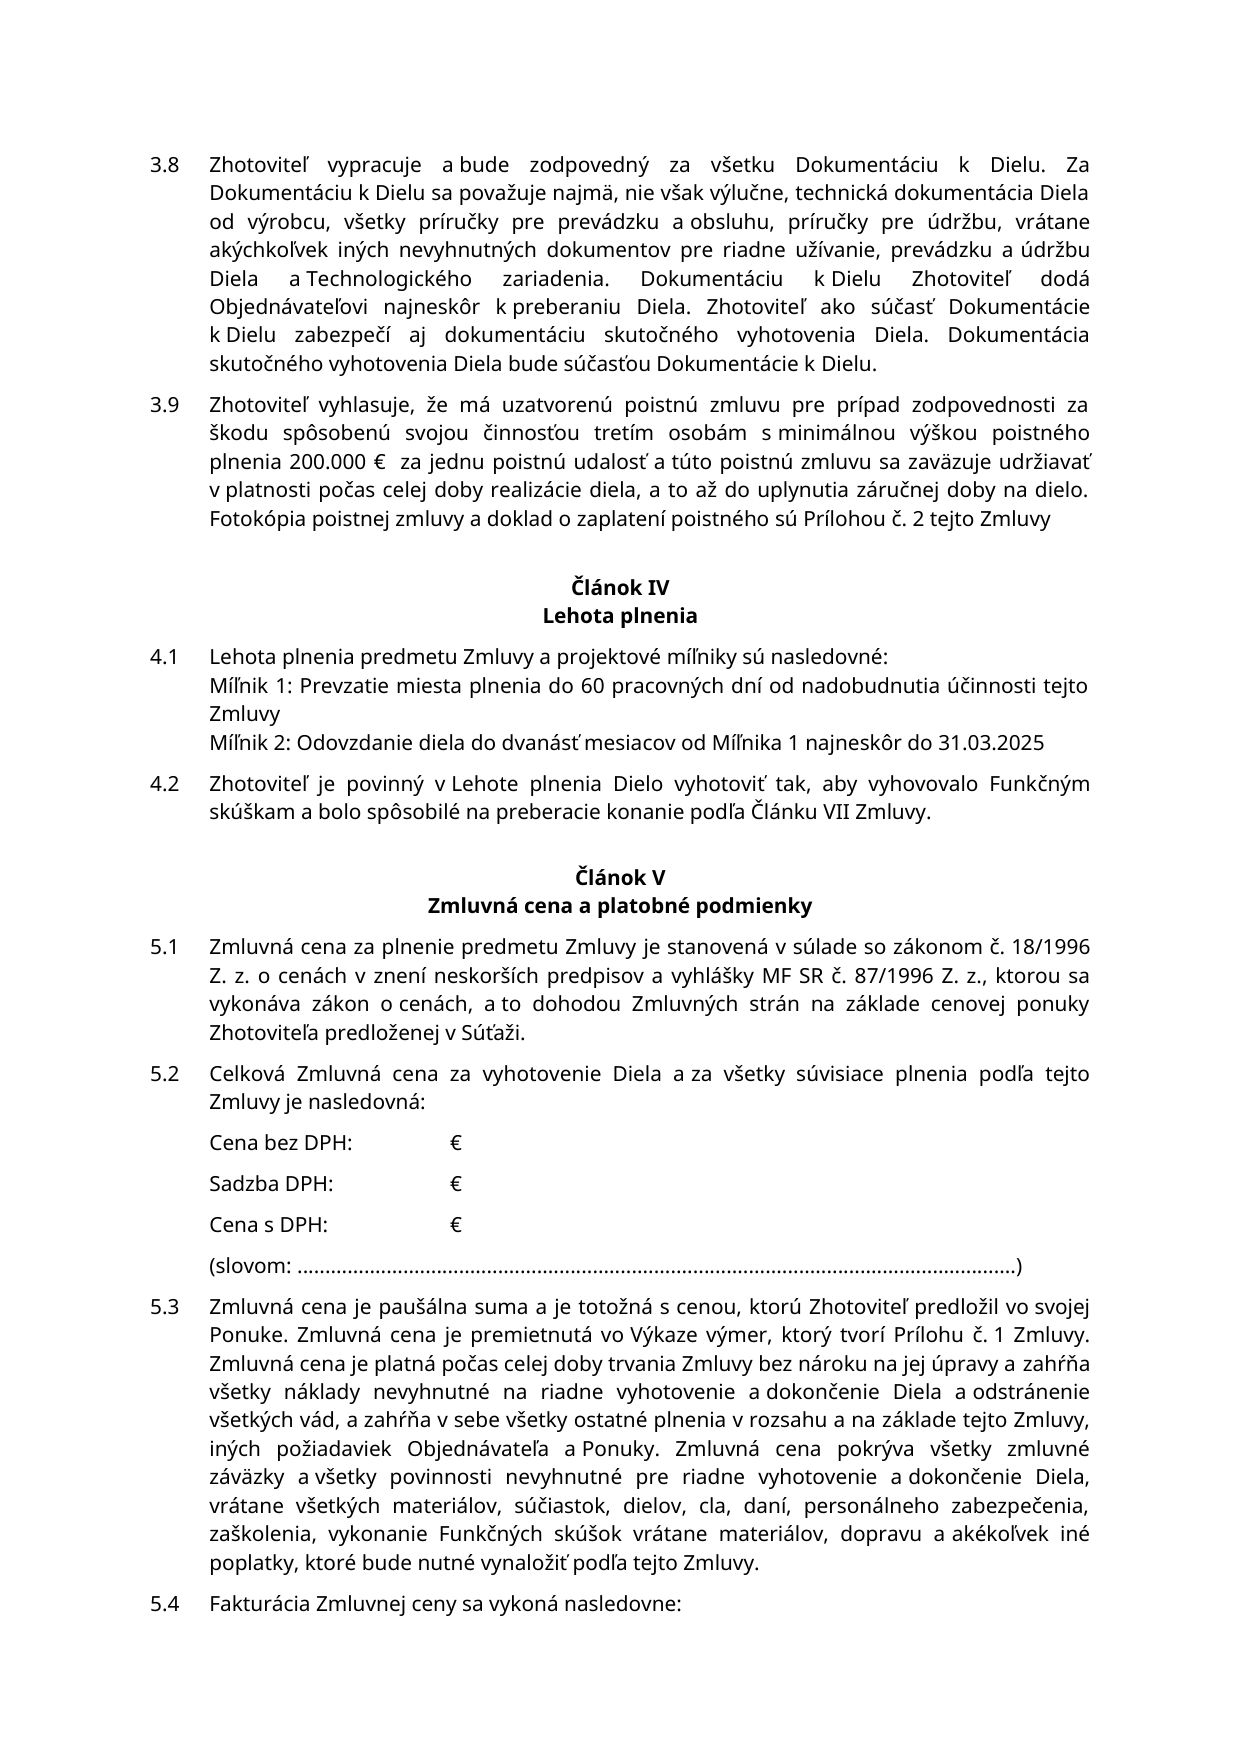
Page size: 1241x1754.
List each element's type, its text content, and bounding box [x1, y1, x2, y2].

list Míľnik 1: Prevzatie miesta plnenia do 60 pracovných dní od nadobudnutia účinnosti tejto Zmluvy [209, 671, 1090, 728]
text Sadzba DPH: € [209, 1169, 1090, 1197]
text Cena bez DPH: € [209, 1128, 1090, 1157]
list Zhotoviteľ vypracuje a bude zodpovedný za všetku Dokumentáciu k Dielu. Za Dokumentáciu k Dielu sa považuje najmä, nie však výlučne, technická dokumentácia Diela od výrobcu, všetky príručky pre prevádzku a obsluhu, príručky pre údržbu, vrátane akýchkoľvek iných nevyhnutných dokumentov pre riadne užívanie, prevádzku a údržbu Diela a Technologického zariadenia. Dokumentáciu k Dielu Zhotoviteľ dodá Objednávateľovi najneskôr k preberaniu Diela. Zhotoviteľ ako súčasť Dokumentácie k Dielu zabezpečí aj dokumentáciu skutočného vyhotovenia Diela. Dokumentácia skutočného vyhotovenia Diela bude súčasťou Dokumentácie k Dielu. [150, 150, 1090, 377]
text Článok V [150, 863, 1090, 892]
list Lehota plnenia predmetu Zmluvy a projektové míľniky sú nasledovné: [150, 642, 1090, 671]
text Lehota plnenia [150, 602, 1090, 630]
text Článok IV [150, 573, 1090, 602]
list Zmluvná cena za plnenie predmetu Zmluvy je stanovená v súlade so zákonom č. 18/1996 Z. z. o cenách v znení neskorších predpisov a vyhlášky MF SR č. 87/1996 Z. z., ktorou sa vykonáva zákon o cenách, a to dohodou Zmluvných strán na základe cenovej ponuky Zhotoviteľa predloženej v Súťaži. [150, 932, 1090, 1046]
text Cena s DPH: € [209, 1210, 1090, 1238]
list Zmluvná cena je paušálna suma a je totožná s cenou, ktorú Zhotoviteľ predložil vo svojej Ponuke. Zmluvná cena je premietnutá vo Výkaze výmer, ktorý tvorí Prílohu č. 1 Zmluvy. Zmluvná cena je platná počas celej doby trvania Zmluvy bez nároku na jej úpravy a zahŕňa všetky náklady nevyhnutné na riadne vyhotovenie a dokončenie Diela a odstránenie všetkých vád, a zahŕňa v sebe všetky ostatné plnenia v rozsahu a na základe tejto Zmluvy, iných požiadaviek Objednávateľa a Ponuky. Zmluvná cena pokrýva všetky zmluvné záväzky a všetky povinnosti nevyhnutné pre riadne vyhotovenie a dokončenie Diela, vrátane všetkých materiálov, súčiastok, dielov, cla, daní, personálneho zabezpečenia, zaškolenia, vykonanie Funkčných skúšok vrátane materiálov, dopravu a akékoľvek iné poplatky, ktoré bude nutné vynaložiť podľa tejto Zmluvy. [150, 1292, 1090, 1576]
list Celková Zmluvná cena za vyhotovenie Diela a za všetky súvisiace plnenia podľa tejto Zmluvy je nasledovná: [150, 1059, 1090, 1116]
text Zmluvná cena a platobné podmienky [150, 892, 1090, 920]
list Zhotoviteľ je povinný v Lehote plnenia Dielo vyhotoviť tak, aby vyhovovalo Funkčným skúškam a bolo spôsobilé na preberacie konanie podľa Článku VII Zmluvy. [150, 769, 1090, 826]
list Zhotoviteľ vyhlasuje, že má uzatvorenú poistnú zmluvu pre prípad zodpovednosti za škodu spôsobenú svojou činnosťou tretím osobám s minimálnou výškou poistného plnenia 200.000 € za jednu poistnú udalosť a túto poistnú zmluvu sa zaväzuje udržiavať v platnosti počas celej doby realizácie diela, a to až do uplynutia záručnej doby na dielo. Fotokópia poistnej zmluvy a doklad o zaplatení poistného sú Prílohou č. 2 tejto Zmluvy [150, 390, 1090, 532]
list Míľnik 2: Odovzdanie diela do dvanásť mesiacov od Míľnika 1 najneskôr do 31.03.2025 [209, 728, 1090, 756]
list Fakturácia Zmluvnej ceny sa vykoná nasledovne: [150, 1589, 1090, 1617]
text (slovom: .................................................................................................................................) [209, 1251, 1090, 1279]
